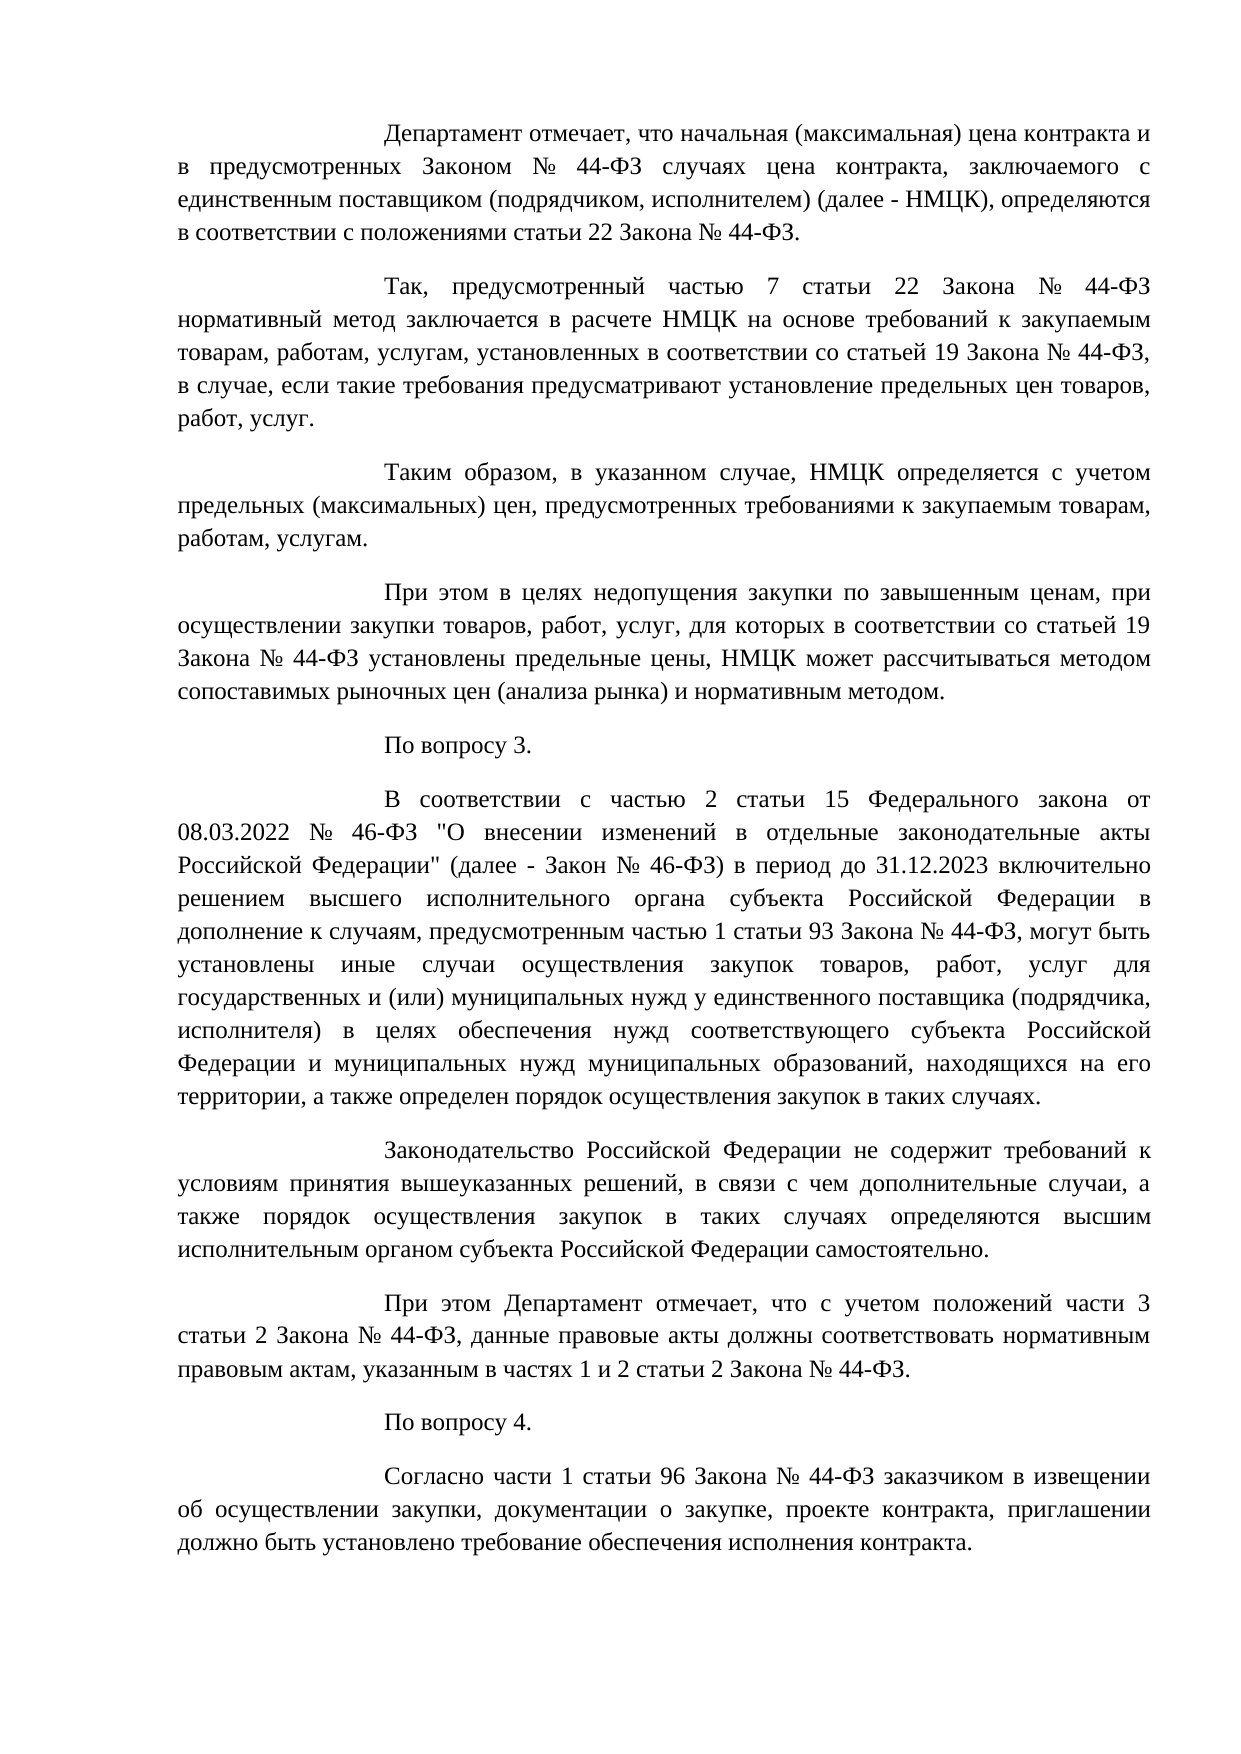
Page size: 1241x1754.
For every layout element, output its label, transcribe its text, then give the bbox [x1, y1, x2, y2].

text При этом Департамент отмечает, что с учетом положений части 3 статьи 2 Закона № 44-ФЗ, данные правовые акты должны соответствовать нормативным правовым актам, указанным в частях 1 и 2 статьи 2 Закона № 44-ФЗ. [177, 1288, 1152, 1382]
text Согласно части 1 статьи 96 Закона № 44-ФЗ заказчиком в извещении об осуществлении закупки, документации о закупке, проекте контракта, приглашении должно быть установлено требование обеспечения исполнения контракта. [177, 1461, 1152, 1556]
text Законодательство Российской Федерации не содержит требований к условиям принятия вышеуказанных решений, в связи с чем дополнительные случаи, а также порядок осуществления закупок в таких случаях определяются высшим исполнительным органом субъекта Российской Федерации самостоятельно. [177, 1135, 1152, 1262]
text В соответствии с частью 2 статьи 15 Федерального закона от 08.03.2022 № 46-ФЗ "О внесении изменений в отдельные законодательные акты Российской Федерации" (далее - Закон № 46-ФЗ) в период до 31.12.2023 включительно решением высшего исполнительного органа субъекта Российской Федерации в дополнение к случаям, предусмотренным частью 1 статьи 93 Закона № 44-ФЗ, могут быть установлены иные случаи осуществления закупок товаров, работ, услуг для государственных и (или) муниципальных нужд у единственного поставщика (подрядчика, исполнителя) в целях обеспечения нужд соответствующего субъекта Российской Федерации и муниципальных нужд муниципальных образований, находящихся на его территории, а также определен порядок осуществления закупок в таких случаях. [177, 784, 1152, 1109]
text Таким образом, в указанном случае, НМЦК определяется с учетом предельных (максимальных) цен, предусмотренных требованиями к закупаемым товарам, работам, услугам. [177, 457, 1152, 552]
text По вопросу 4. [177, 1407, 1152, 1436]
text Так, предусмотренный частью 7 статьи 22 Закона № 44-ФЗ нормативный метод заключается в расчете НМЦК на основе требований к закупаемым товарам, работам, услугам, установленных в соответствии со статьей 19 Закона № 44-ФЗ, в случае, если такие требования предусматривают установление предельных цен товаров, работ, услуг. [177, 271, 1152, 432]
text Департамент отмечает, что начальная (максимальная) цена контракта и в предусмотренных Законом № 44-ФЗ случаях цена контракта, заключаемого с единственным поставщиком (подрядчиком, исполнителем) (далее - НМЦК), определяются в соответствии с положениями статьи 22 Закона № 44-ФЗ. [177, 118, 1152, 246]
text По вопросу 3. [177, 730, 1152, 758]
text При этом в целях недопущения закупки по завышенным ценам, при осуществлении закупки товаров, работ, услуг, для которых в соответствии со статьей 19 Закона № 44-ФЗ установлены предельные цены, НМЦК может рассчитываться методом сопоставимых рыночных цен (анализа рынка) и нормативным методом. [177, 577, 1152, 705]
